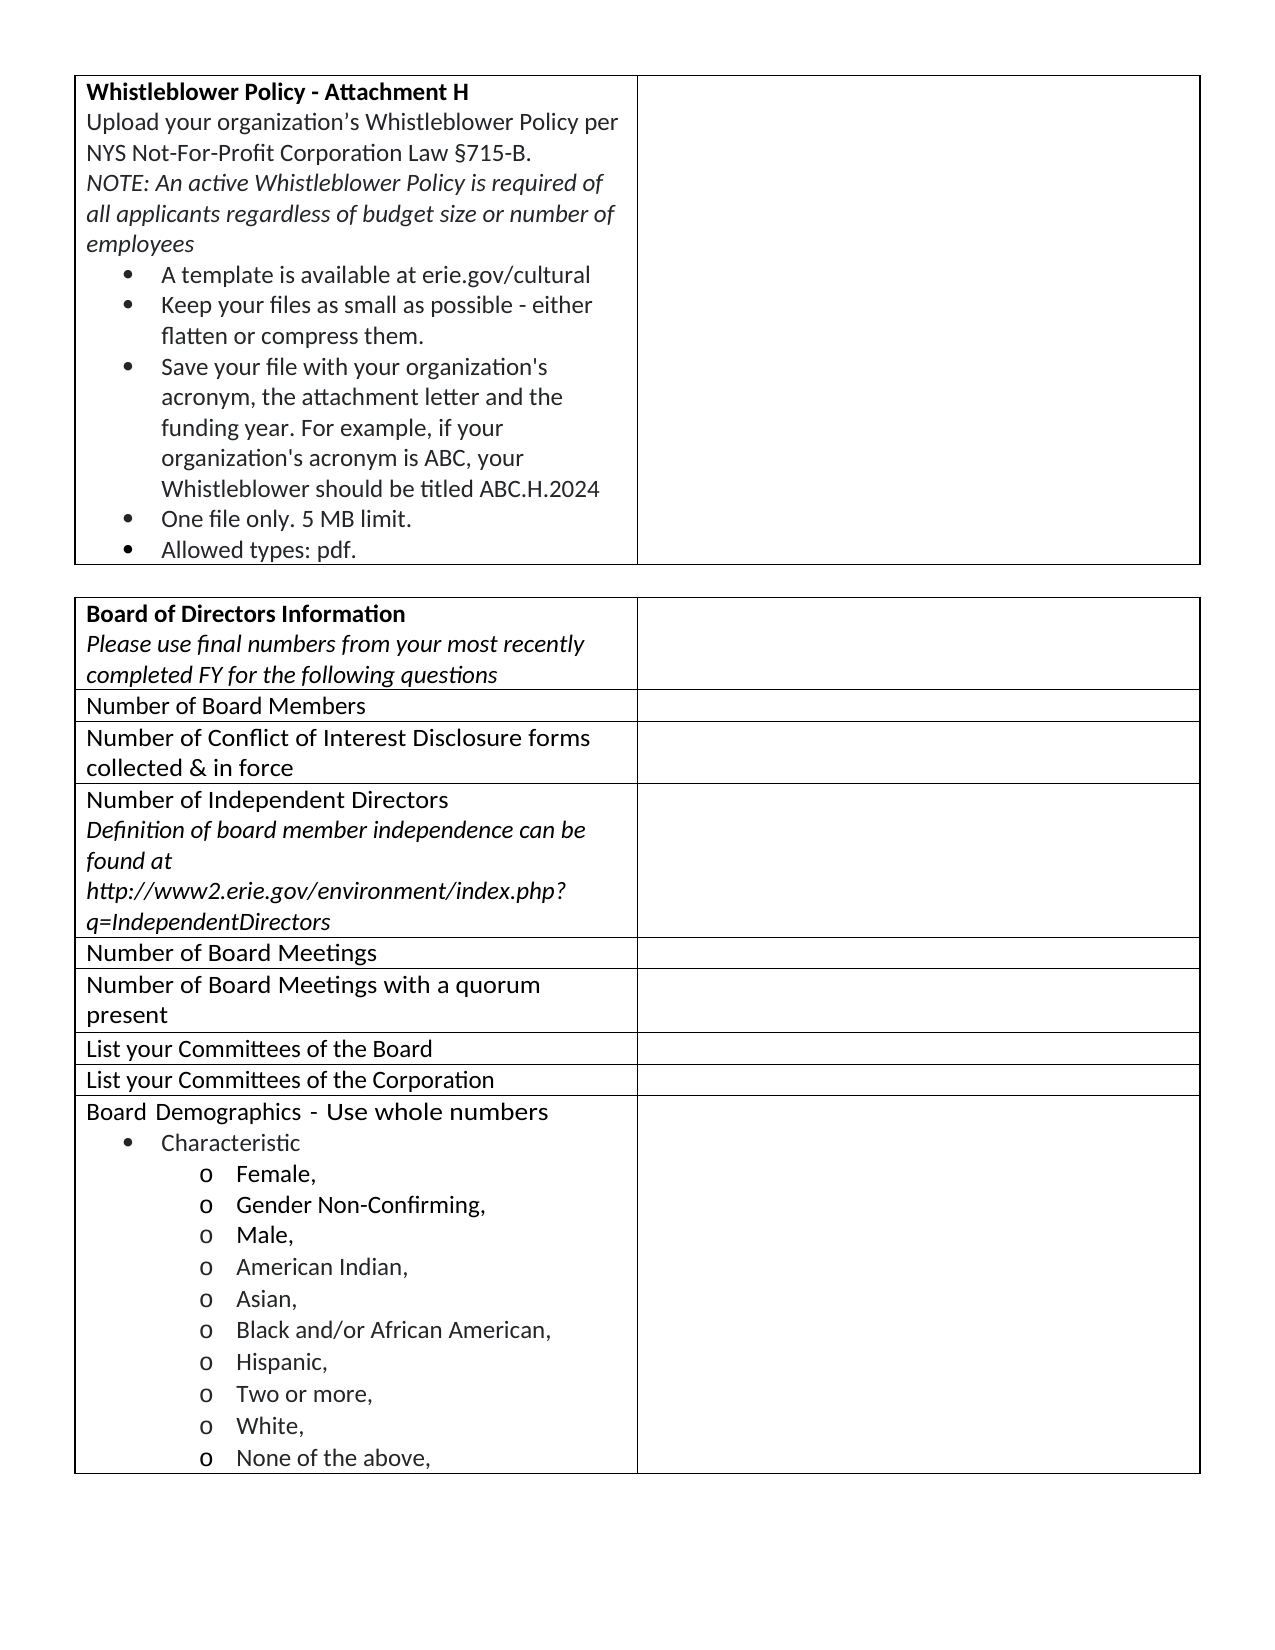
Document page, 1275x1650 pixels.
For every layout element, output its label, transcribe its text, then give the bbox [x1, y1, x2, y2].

table_cell [638, 784, 1199, 937]
table_cell List your Committees of the Corporation [76, 1065, 637, 1095]
table_cell Number of Conflict of Interest Disclosure forms collected & in force [76, 722, 637, 783]
table_cell Board Demographics - Use whole numbers Characteristic Female, Gender Non-Confirming, Male, American Indian, Asian, Black and/or African American, Hispanic, Two or more, White, None of the above, [76, 1096, 637, 1473]
table_cell List your Committees of the Board [76, 1033, 637, 1063]
table_header [638, 598, 1199, 689]
table_cell [638, 969, 1199, 1032]
table_cell [638, 722, 1199, 783]
table_cell Whistleblower Policy - Attachment H Upload your organization’s Whistleblower Policy per NYS Not-For-Profit Corporation Law §715-B. NOTE: An active Whistleblower Policy is required of all applicants regardless of budget size or number of employees A template is available at erie.gov/cultural Keep your files as small as possible - either flatten or compress them. Save your file with your organization's acronym, the attachment letter and the funding year. For example, if your organization's acronym is ABC, your Whistleblower should be titled ABC.H.2024 One file only. 5 MB limit. Allowed types: pdf. [76, 76, 637, 564]
table_cell Number of Board Meetings [76, 938, 637, 968]
table_cell [638, 1096, 1199, 1473]
table_cell [638, 1065, 1199, 1095]
table_cell Number of Board Members [76, 690, 637, 721]
table_cell [638, 76, 1199, 564]
table_cell Number of Board Meetings with a quorum present [76, 969, 637, 1032]
table_header Board of Directors Information Please use final numbers from your most recently completed FY for the following questions [76, 598, 637, 689]
table_cell [638, 1033, 1199, 1063]
table_cell Number of Independent Directors Definition of board member independence can be found at http://www2.erie.gov/environment/index.php? q=IndependentDirectors [76, 784, 637, 937]
table_cell [638, 690, 1199, 721]
table_cell [638, 938, 1199, 968]
